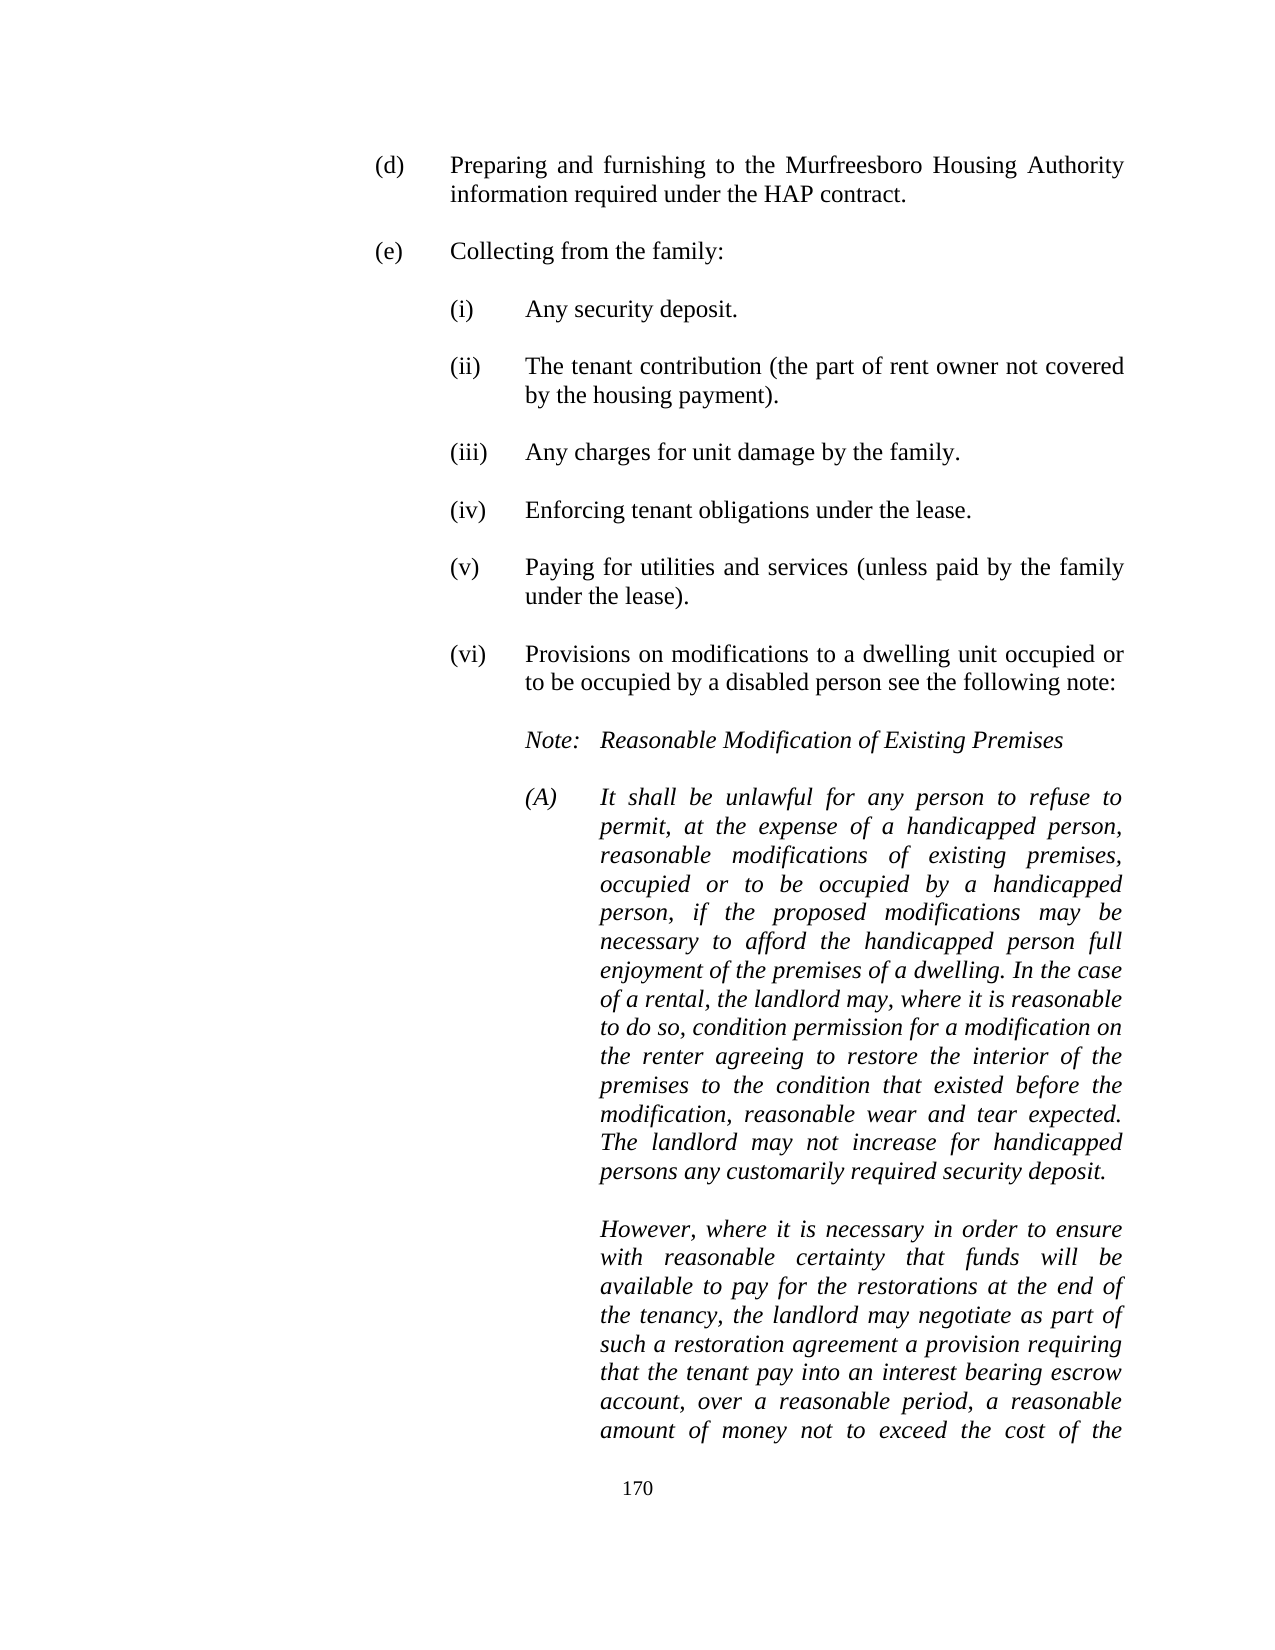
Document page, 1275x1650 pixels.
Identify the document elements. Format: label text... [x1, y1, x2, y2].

text (ii) The tenant contribution (the part of rent owner not covered by the housing payment). [450, 351, 1125, 409]
list Enforcing tenant obligations under the lease. [450, 495, 1125, 524]
text Note: Reasonable Modification of Existing Premises [225, 725, 1125, 754]
text (i) Any security deposit. [450, 294, 1125, 322]
list Paying for utilities and services (unless paid by the family under the lease). [450, 552, 1125, 610]
text (e) Collecting from the family: [375, 236, 1125, 265]
text (A) It shall be unlawful for any person to refuse to permit, at the expense of a handicapped person, reasonable modifications of existing premises, occupied or to be occupied by a handicapped person, if the proposed modifications may be necessary to afford the handicapped person full enjoyment of the premises of a dwelling. In the case of a rental, the landlord may, where it is reasonable to do so, condition permission for a modification on the renter agreeing to restore the interior of the premises to the condition that existed before the modification, reasonable wear and tear expected. The landlord may not increase for handicapped persons any customarily required security deposit. [525, 782, 1125, 1185]
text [600, 1214, 1125, 1444]
list Provisions on modifications to a dwelling unit occupied or to be occupied by a disabled person see the following note: [450, 639, 1125, 696]
text (d) Preparing and furnishing to the Murfreesboro Housing Authority information required under the HAP contract. [375, 150, 1125, 207]
list Any charges for unit damage by the family. [450, 437, 1125, 466]
